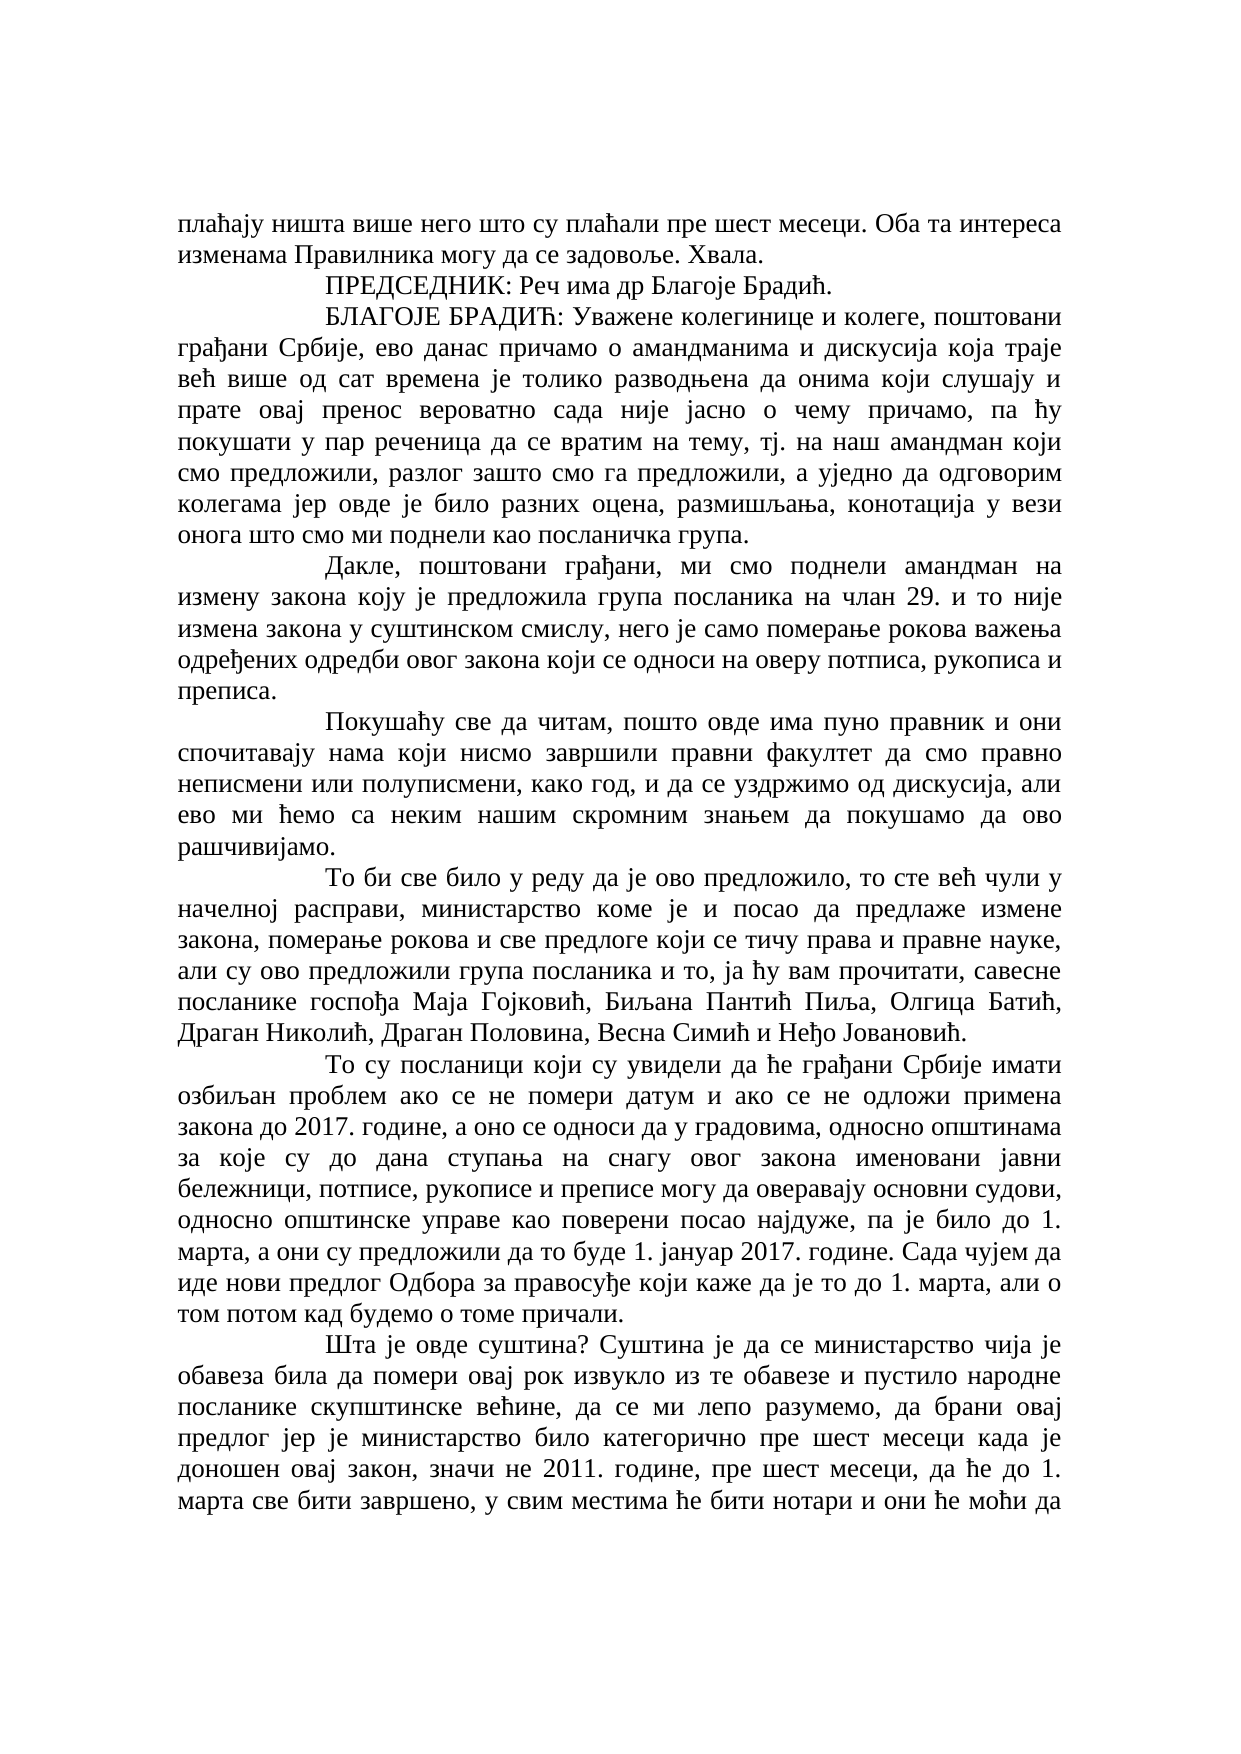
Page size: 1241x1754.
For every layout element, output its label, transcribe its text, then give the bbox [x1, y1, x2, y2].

text Дакле, поштовани грађани, ми смо поднели амандман на измену закона коју је предложила група посланика на члан 29. и то није измена закона у суштинском смислу, него је само померање рокова важења одређених одредби овог закона који се односи на оверу потписа, рукописа и преписа. [177, 549, 1063, 705]
text То су посланици који су увидели да ће грађани Србије имати озбиљан проблем ако се не помери датум и ако се не одложи примена закона до 2017. године, а оно се односи да у градовима, односно општинама за које су до дана ступања на снагу овог закона именовани јавни бележници, потписе, рукописе и преписе могу да оверавају основни судови, односно општинске управе као поверени посао најдуже, па је било до 1. марта, а они су предложили да то буде 1. јануар 2017. године. Сада чујем да иде нови предлог Одбора за правосуђе који каже да је то до 1. марта, али о том потом кад будемо о томе причали. [177, 1048, 1063, 1328]
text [177, 207, 1063, 269]
text То би све било у реду да је ово предложило, то сте већ чули у начелној расправи, министарство коме је и посао да предлаже измене закона, померање рокова и све предлоге који се тичу права и правне науке, али су ово предложили група посланика и то, ја ћу вам прочитати, савесне посланике госпођа Маја Гојковић, Биљана Пантић Пиља, Олгица Батић, Драган Николић, Драган Половина, Весна Симић и Неђо Јовановић. [177, 861, 1063, 1048]
text БЛАГОЈЕ БРАДИЋ: Уважене колегинице и колеге, поштовани грађани Србије, ево данас причамо о амандманима и дискусија која траје већ више од сат времена је толико разводњена да онима који слушају и прате овај пренос вероватно сада није јасно о чему причамо, па ћу покушати у пар реченица да се вратим на тему, тј. на наш амандман који смо предложили, разлог зашто смо га предложили, а уједно да одговорим колегама јер овде је било разних оцена, размишљања, конотација у вези онога што смо ми поднели као посланичка група. [177, 300, 1063, 549]
text Покушаћу све да читам, пошто овде има пуно правник и они спочитавају нама који нисмо завршили правни факултет да смо правно неписмени или полуписмени, како год, и да се уздржимо од дискусија, али ево ми ћемо са неким нашим скромним знањем да покушамо да ово рашчивијамо. [177, 705, 1063, 861]
text ПРЕДСЕДНИК: Реч има др Благоје Брадић. [177, 269, 1063, 300]
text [177, 1328, 1063, 1515]
